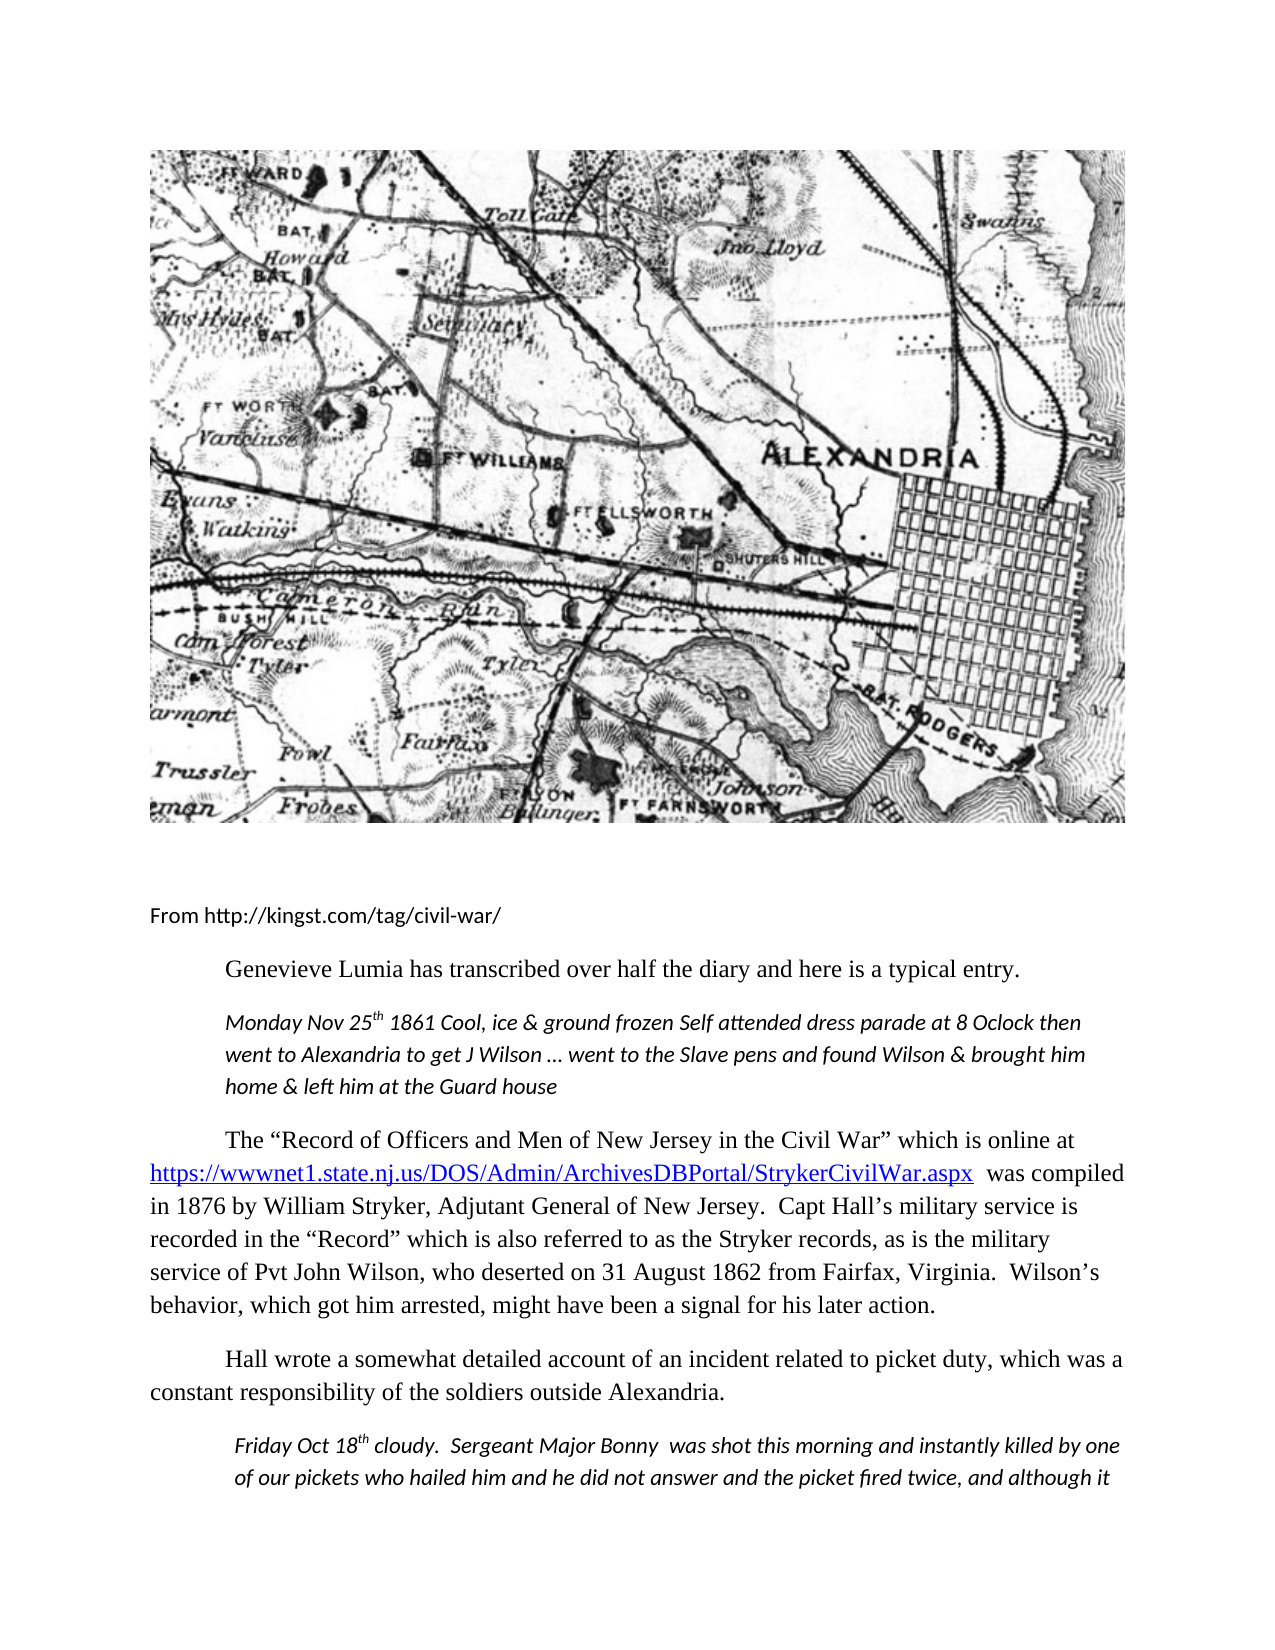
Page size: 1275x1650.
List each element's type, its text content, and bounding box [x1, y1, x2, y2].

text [234, 1431, 1125, 1491]
text The “Record of Officers and Men of New Jersey in the Civil War” which is online at https://wwwnet1.state.nj.us/DOS/Admin/ArchivesDBPortal/StrykerCivilWar.aspx was compiled in 1876 by William Stryker, Adjutant General of New Jersey. Capt Hall’s military service is recorded in the “Record” which is also referred to as the Stryker records, as is the military service of Pvt John Wilson, who deserted on 31 August 1862 from Fairfax, Virginia. Wilson’s behavior, which got him arrested, might have been a signal for his later action. [150, 1125, 1125, 1319]
text Hall wrote a somewhat detailed account of an incident related to picket duty, which was a constant responsibility of the soldiers outside Alexandria. [150, 1344, 1125, 1406]
picture [150, 150, 1125, 823]
text From http://kingst.com/tag/civil-war/ [150, 901, 1125, 929]
text Genevieve Lumia has transcribed over half the diary and here is a typical entry. [150, 954, 1125, 983]
text Monday Nov 25th 1861 Cool, ice & ground frozen Self attended dress parade at 8 Oclock then went to Alexandria to get J Wilson … went to the Slave pens and found Wilson & brought him home & left him at the Guard house [225, 1008, 1125, 1100]
